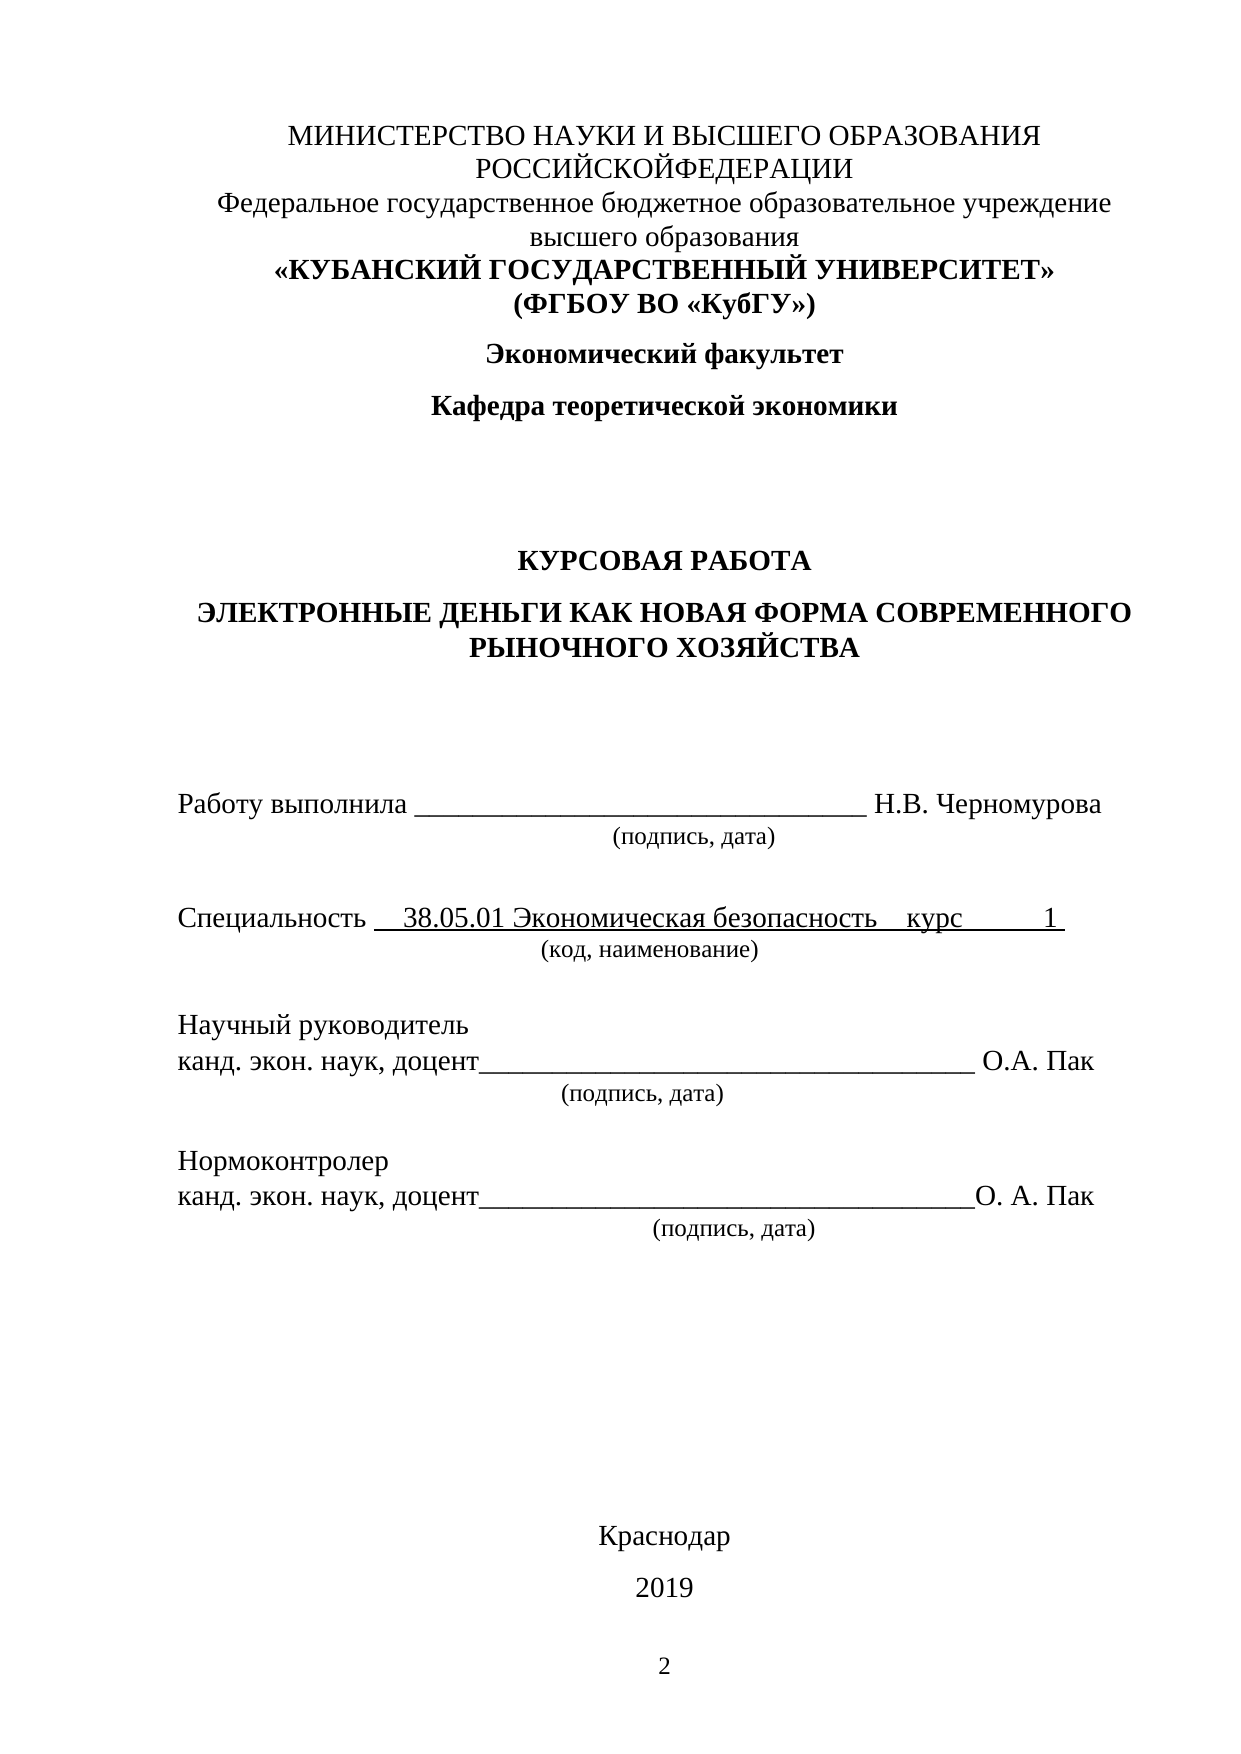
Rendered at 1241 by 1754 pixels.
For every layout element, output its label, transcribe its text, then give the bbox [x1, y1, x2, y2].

text Специальность 38.05.01 Экономическая безопасность курс 1 [177, 900, 1122, 934]
text Нормоконтролер канд. экон. наук, доцент__________________________________О. А. Пак [177, 1143, 1107, 1212]
text (код, наименование) [177, 934, 1122, 963]
text Научный руководитель канд. экон. наук, доцент__________________________________ О.А. Пак [177, 1007, 1107, 1076]
text (подпись, дата) [177, 1078, 1107, 1107]
text (подпись, дата) [236, 821, 1152, 850]
text «КУБАНСКИЙ ГОСУДАРСТВЕННЫЙ УНИВЕРСИТЕТ» [177, 252, 1152, 286]
text ЭЛЕКТРОННЫЕ ДЕНЬГИ КАК НОВАЯ ФОРМА СОВРЕМЕННОГО РЫНОЧНОГО ХОЗЯЙСТВА [177, 595, 1152, 664]
text (подпись, дата) [354, 1213, 1107, 1242]
text Экономический факультет [177, 336, 1152, 369]
text МИНИСТЕРСТВО НАУКИ И ВЫСШЕГО ОБРАЗОВАНИЯ РОССИЙСКОЙФЕДЕРАЦИИ [177, 118, 1152, 185]
text Краснодар [177, 1518, 1152, 1552]
text КУРСОВАЯ РАБОТА [177, 543, 1152, 577]
text Работу выполнила _______________________________ Н.В. Черномурова [177, 786, 1107, 820]
text Кафедра теоретической экономики [177, 388, 1152, 421]
text 2019 [177, 1570, 1152, 1604]
text Федеральное государственное бюджетное образовательное учреждение [177, 185, 1152, 219]
text (ФГБОУ ВО «КубГУ») [177, 286, 1152, 319]
text высшего образования [177, 219, 1152, 252]
